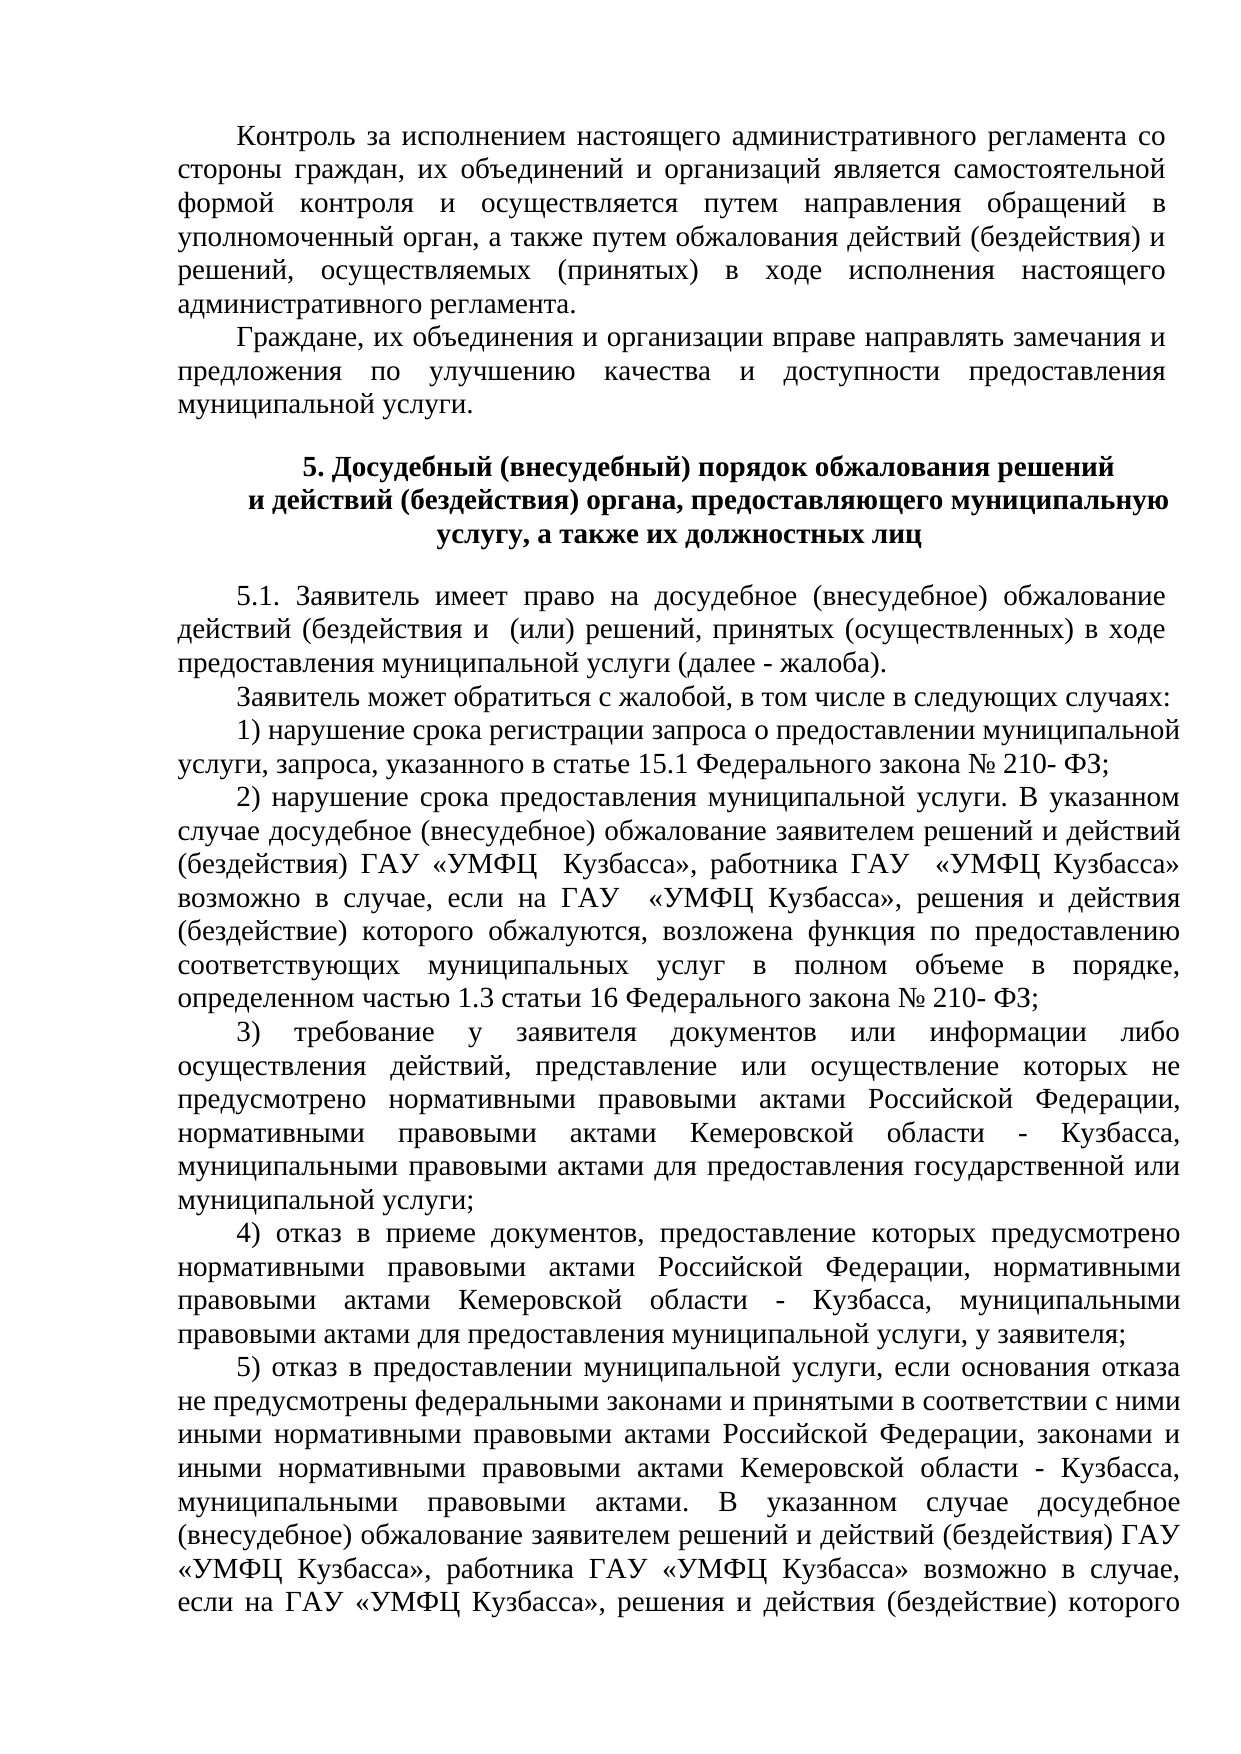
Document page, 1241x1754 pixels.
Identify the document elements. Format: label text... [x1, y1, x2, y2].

text 2) нарушение срока предоставления муниципальной услуги. В указанном случае досудебное (внесудебное) обжалование заявителем решений и действий (бездействия) ГАУ «УМФЦ Кузбасса», работника ГАУ «УМФЦ Кузбасса» возможно в случае, если на ГАУ «УМФЦ Кузбасса», решения и действия (бездействие) которого обжалуются, возложена функция по предоставлению соответствующих муниципальных услуг в полном объеме в порядке, определенном частью 1.3 статьи 16 Федерального закона № 210- ФЗ; [177, 779, 1181, 1014]
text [177, 1349, 1181, 1618]
text 5.1. Заявитель имеет право на досудебное (внесудебное) обжалование действий (бездействия и (или) решений, принятых (осуществленных) в ходе предоставления муниципальной услуги (далее - жалоба). [177, 578, 1167, 679]
text 5. Досудебный (внесудебный) порядок обжалования решений [177, 449, 1181, 482]
text 3) требование у заявителя документов или информации либо осуществления действий, представление или осуществление которых не предусмотрено нормативными правовыми актами Российской Федерации, нормативными правовыми актами Кемеровской области - Кузбасса, муниципальными правовыми актами для предоставления государственной или муниципальной услуги; [177, 1014, 1181, 1215]
text 4) отказ в приеме документов, предоставление которых предусмотрено нормативными правовыми актами Российской Федерации, нормативными правовыми актами Кемеровской области - Кузбасса, муниципальными правовыми актами для предоставления муниципальной услуги, у заявителя; [177, 1215, 1181, 1349]
text 1) нарушение срока регистрации запроса о предоставлении муниципальной услуги, запроса, указанного в статье 15.1 Федерального закона № 210- ФЗ; [177, 712, 1181, 779]
text и действий (бездействия) органа, предоставляющего муниципальную услугу, а также их должностных лиц [177, 482, 1181, 549]
text Граждане, их объединения и организации вправе направлять замечания и предложения по улучшению качества и доступности предоставления муниципальной услуги. [177, 319, 1167, 420]
text Контроль за исполнением настоящего административного регламента со стороны граждан, их объединений и организаций является самостоятельной формой контроля и осуществляется путем направления обращений в уполномоченный орган, а также путем обжалования действий (бездействия) и решений, осуществляемых (принятых) в ходе исполнения настоящего административного регламента. [177, 118, 1167, 319]
text Заявитель может обратиться с жалобой, в том числе в следующих случаях: [177, 679, 1181, 712]
